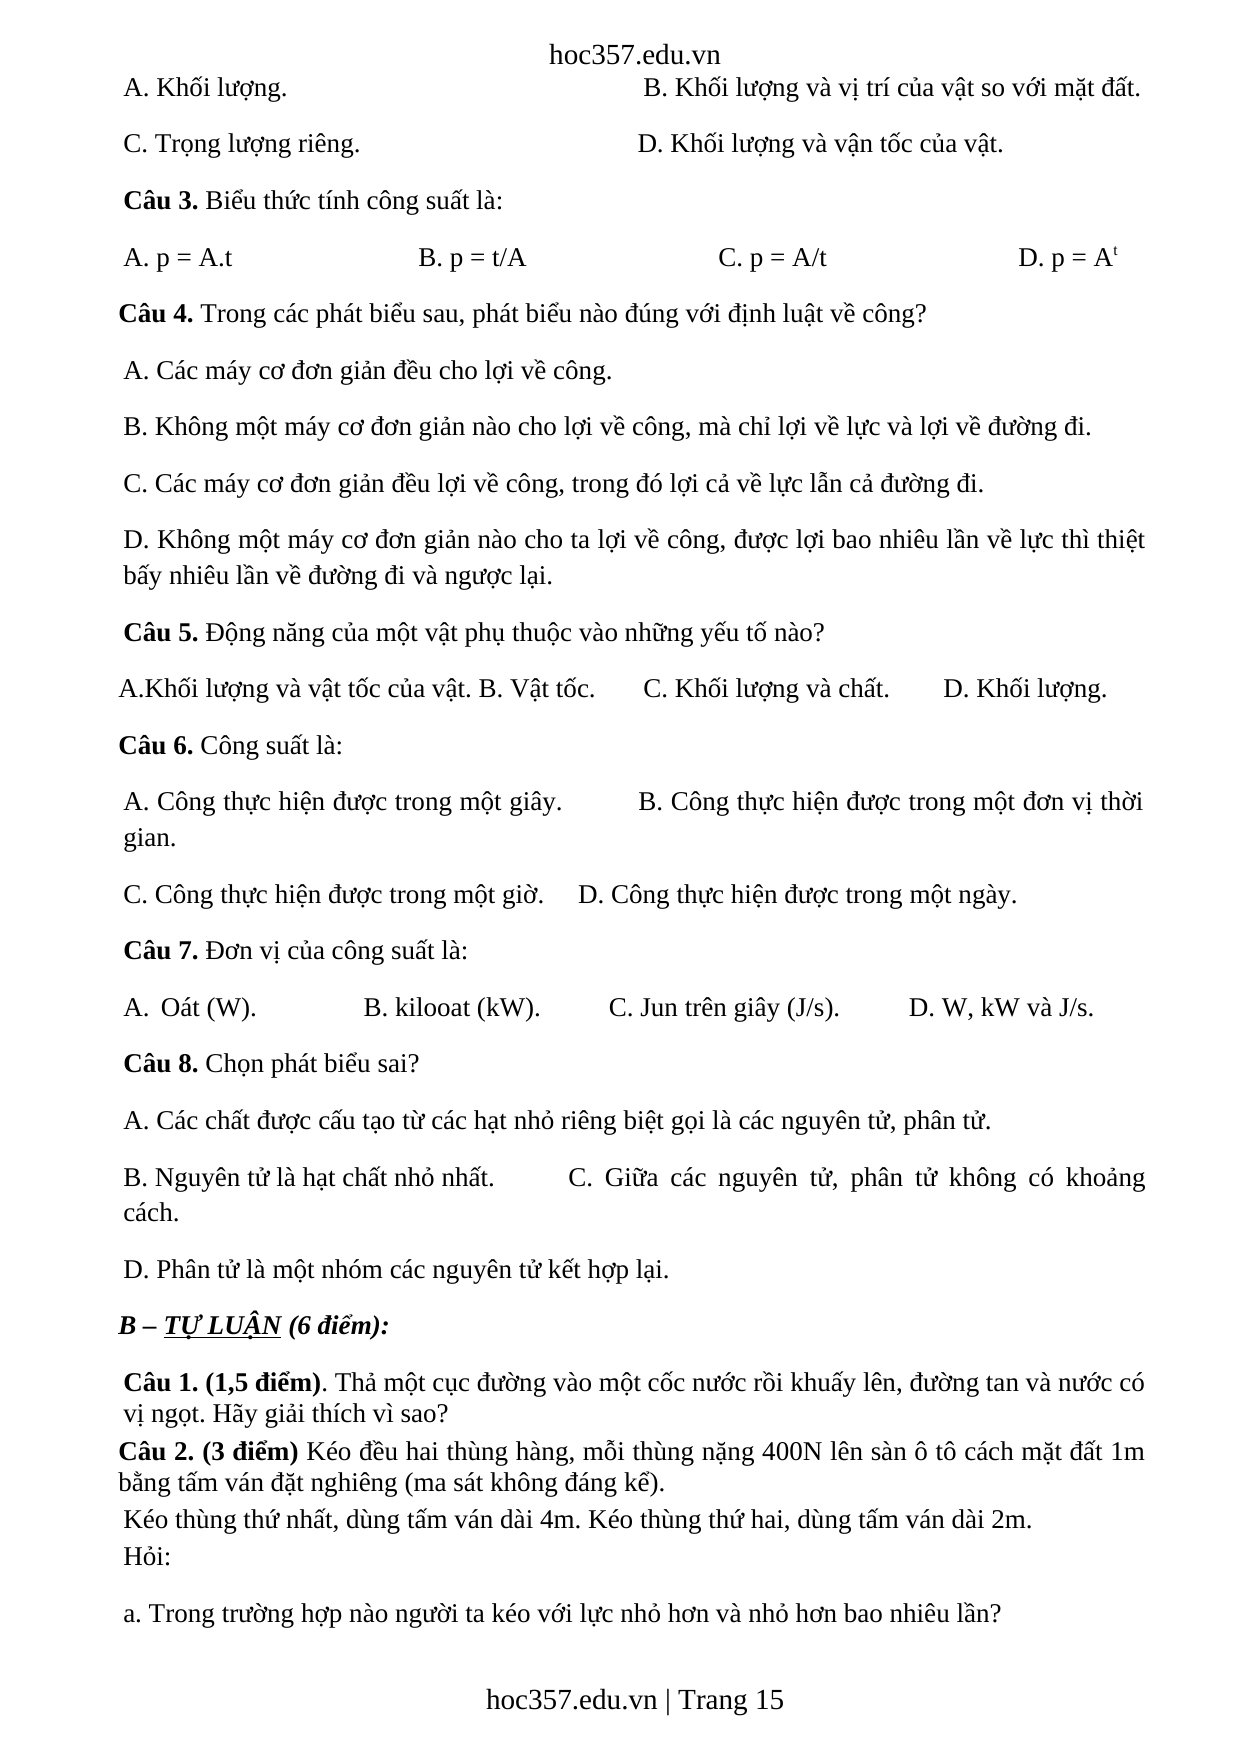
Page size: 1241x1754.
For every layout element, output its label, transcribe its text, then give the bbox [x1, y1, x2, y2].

text Câu 2. (3 điểm) Kéo đều hai thùng hàng, mỗi thùng nặng 400N lên sàn ô tô cách mặt đất 1m bằng tấm ván đặt nghiêng (ma sát không đáng kể). [118, 1434, 1147, 1497]
text C. Công thực hiện được trong một giờ. D. Công thực hiện được trong một ngày. [123, 878, 1147, 909]
text A.Khối lượng và vật tốc của vật. B. Vật tốc. C. Khối lượng và chất. D. Khối lượng. [118, 672, 1147, 703]
text Câu 1. (1,5 điểm). Thả một cục đường vào một cốc nước rồi khuấy lên, đường tan và nước có vị ngọt. Hãy giải thích vì sao? [123, 1366, 1147, 1428]
text A. Khối lượng. B. Khối lượng và vị trí của vật so với mặt đất. [123, 71, 1147, 102]
text B. Không một máy cơ đơn giản nào cho lợi về công, mà chỉ lợi về lực và lợi về đường đi. [123, 410, 1147, 442]
text A. p = A.t B. p = t/A C. p = A/t D. p = At [123, 241, 1147, 272]
text A. Công thực hiện được trong một giây. B. Công thực hiện được trong một đơn vị thời gian. [123, 786, 1147, 852]
text Hỏi: [123, 1541, 1147, 1572]
text A. Các chất được cấu tạo từ các hạt nhỏ riêng biệt gọi là các nguyên tử, phân tử. [123, 1104, 1147, 1135]
text Câu 4. Trong các phát biểu sau, phát biểu nào đúng với định luật về công? [118, 297, 1152, 328]
text D. Không một máy cơ đơn giản nào cho ta lợi về công, được lợi bao nhiêu lần về lực thì thiệt bấy nhiêu lần về đường đi và ngược lại. [123, 523, 1147, 590]
text Câu 6. Công suất là: [118, 729, 1147, 760]
text A. Oát (W). B. kilooat (kW). C. Jun trên giây (J/s). D. W, kW và J/s. [123, 991, 1147, 1022]
text Câu 3. Biểu thức tính công suất là: [123, 184, 1147, 215]
text C. Trọng lượng riêng. D. Khối lượng và vận tốc của vật. [123, 128, 1147, 159]
text Câu 8. Chọn phát biểu sai? [123, 1047, 1147, 1079]
text Câu 7. Đơn vị của công suất là: [123, 934, 1147, 966]
text A. Các máy cơ đơn giản đều cho lợi về công. [123, 354, 1147, 385]
text a. Trong trường hợp nào người ta kéo với lực nhỏ hơn và nhỏ hơn bao nhiêu lần? [123, 1597, 1147, 1628]
text B. Nguyên tử là hạt chất nhỏ nhất. C. Giữa các nguyên tử, phân tử không có khoảng cách. [123, 1161, 1147, 1227]
text C. Các máy cơ đơn giản đều lợi về công, trong đó lợi cả về lực lẫn cả đường đi. [123, 467, 1147, 498]
text Kéo thùng thứ nhất, dùng tấm ván dài 4m. Kéo thùng thứ hai, dùng tấm ván dài 2m. [123, 1503, 1147, 1534]
text Câu 5. Động năng của một vật phụ thuộc vào những yếu tố nào? [123, 616, 1147, 647]
text B – TỰ LUẬN (6 điểm): [118, 1309, 1152, 1341]
text D. Phân tử là một nhóm các nguyên tử kết hợp lại. [123, 1253, 1147, 1284]
